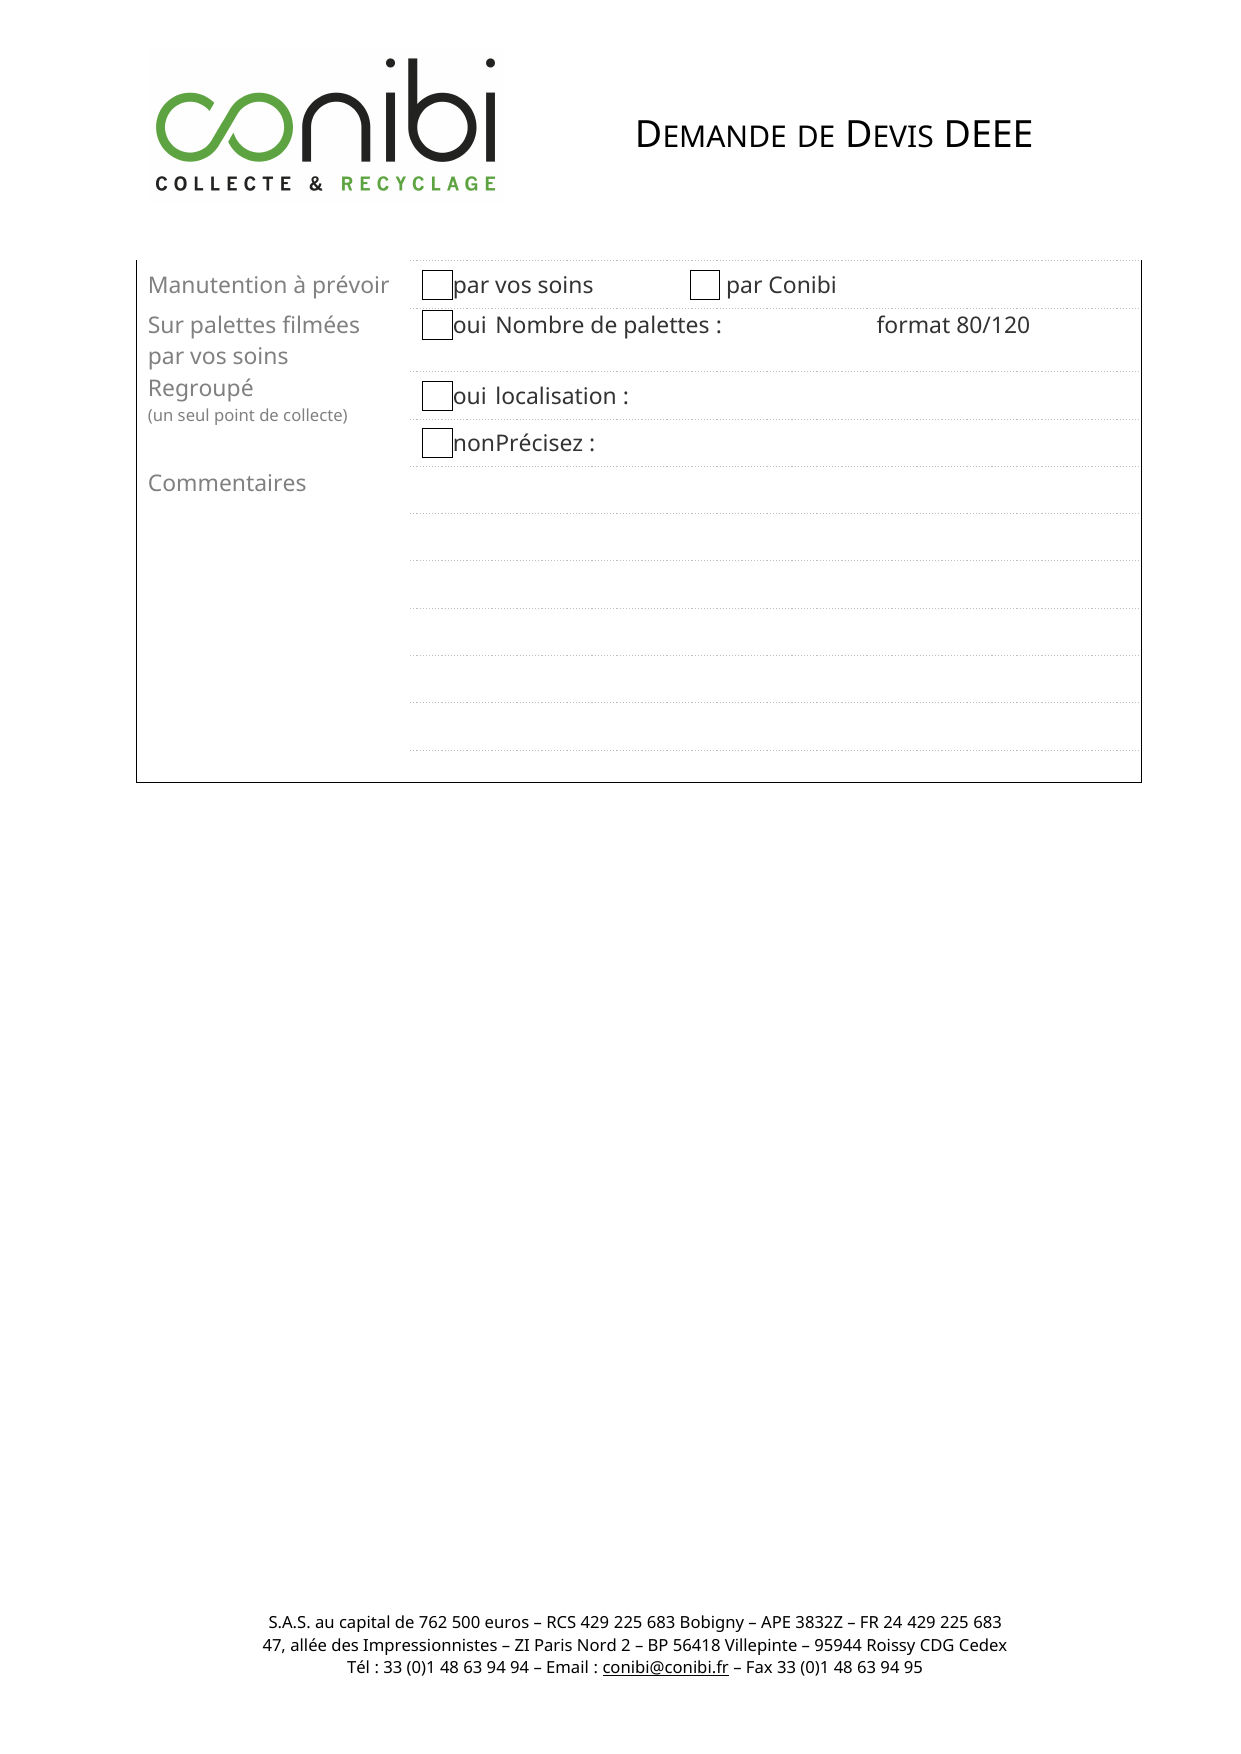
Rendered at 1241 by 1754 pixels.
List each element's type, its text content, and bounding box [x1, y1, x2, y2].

table_cell Commentaires [137, 466, 410, 782]
table_cell [410, 513, 1141, 560]
table_cell [410, 608, 1141, 655]
table_cell [410, 702, 1141, 749]
table_cell oui localisation : [410, 371, 1141, 418]
picture [147, 47, 504, 202]
table_cell oui Nombre de palettes : format 80/120 [410, 308, 1141, 371]
table_cell par vos soins par Conibi [410, 260, 1141, 308]
table_cell non Précisez : [410, 419, 1141, 466]
table_cell Regroupé (un seul point de collecte) [137, 371, 410, 466]
table_cell Manutention à prévoir [137, 260, 410, 308]
table_cell [410, 466, 1141, 513]
table_cell [410, 560, 1141, 608]
table_cell [410, 655, 1141, 702]
table_cell Sur palettes filmées par vos soins [137, 308, 410, 371]
table_cell [410, 750, 1141, 782]
